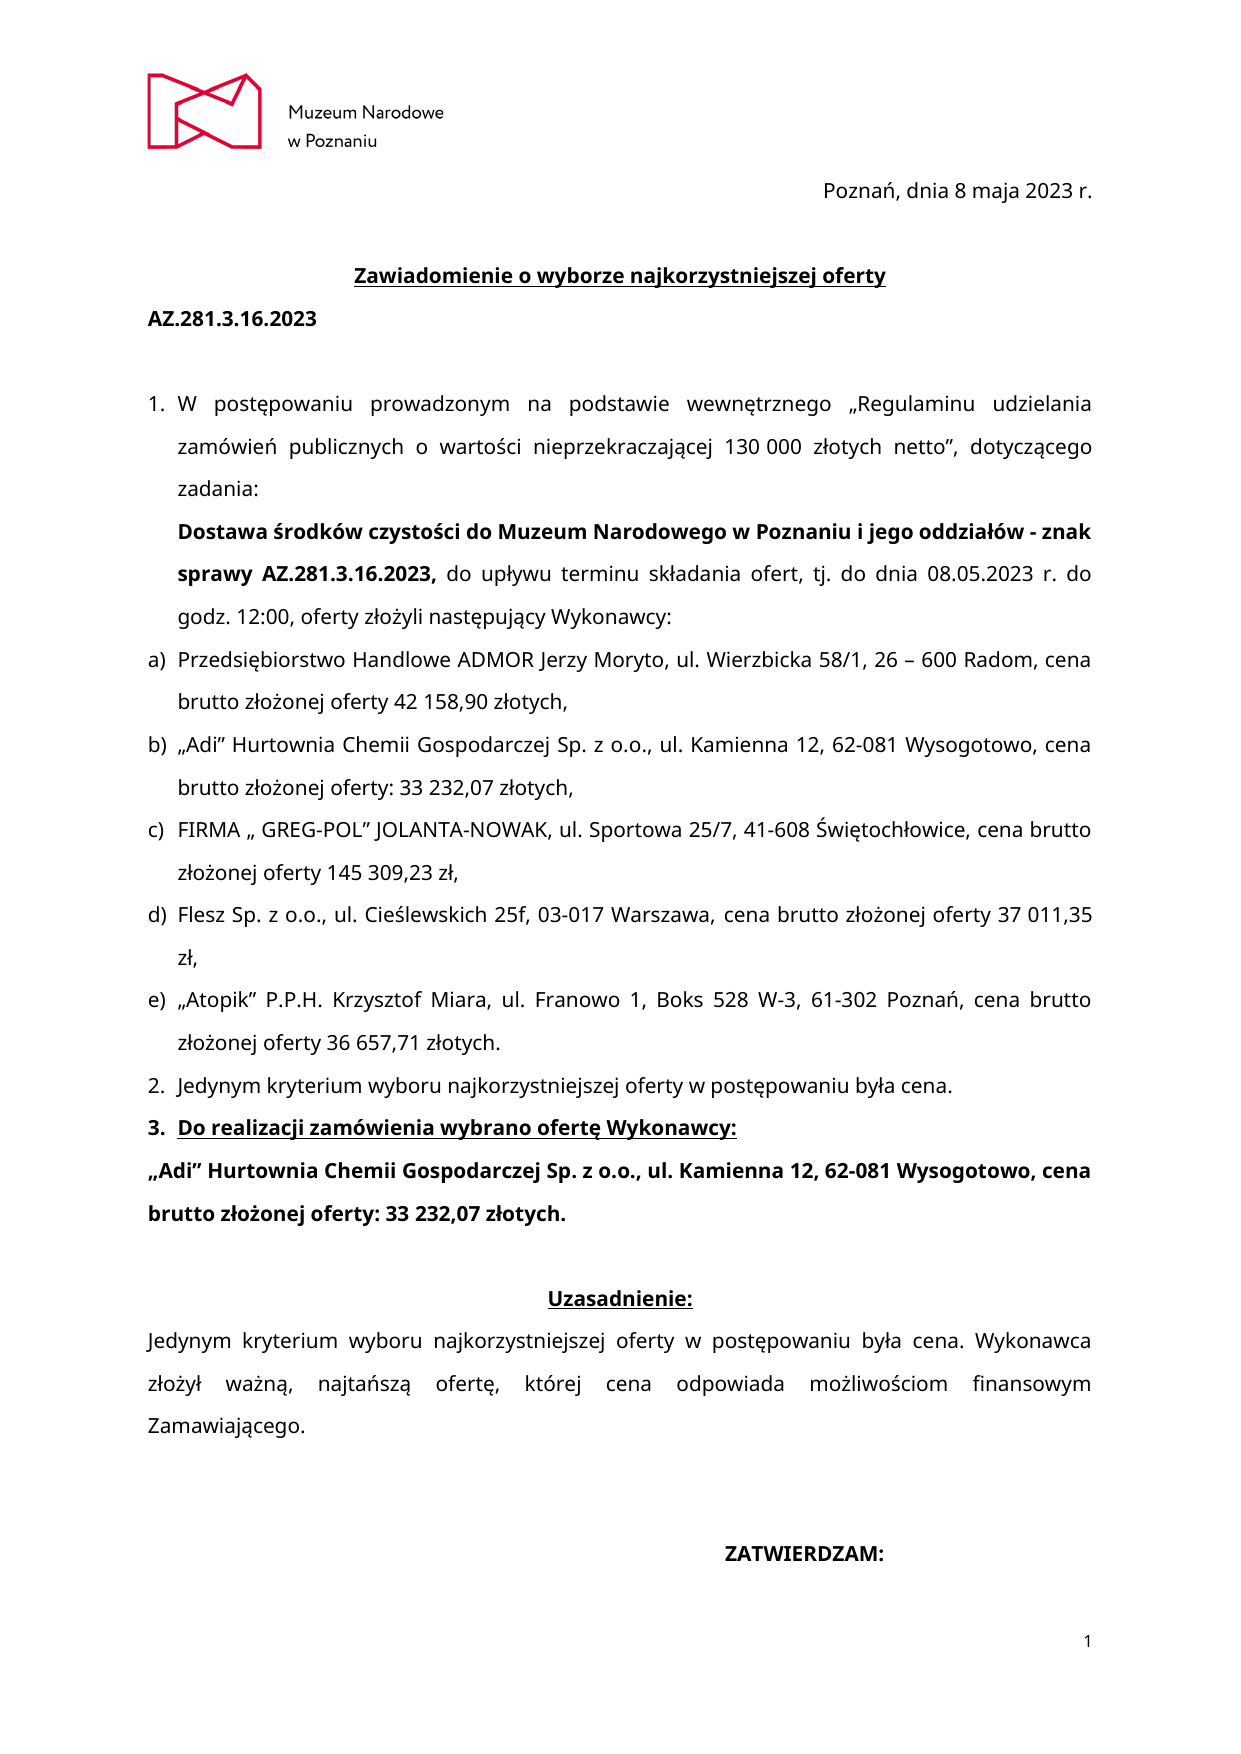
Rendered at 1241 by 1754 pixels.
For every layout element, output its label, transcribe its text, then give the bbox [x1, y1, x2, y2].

text AZ.281.3.16.2023 [148, 304, 1093, 332]
list Przedsiębiorstwo Handlowe ADMOR Jerzy Moryto, ul. Wierzbicka 58/1, 26 – 600 Radom, cena brutto złożonej oferty 42 158,90 złotych, [148, 645, 1093, 716]
list Jedynym kryterium wyboru najkorzystniejszej oferty w postępowaniu była cena. [148, 1071, 1093, 1099]
text Poznań, dnia 8 maja 2023 r. [148, 176, 1093, 204]
text „Adi” Hurtownia Chemii Gospodarczej Sp. z o.o., ul. Kamienna 12, 62-081 Wysogotowo, cena brutto złożonej oferty: 33 232,07 złotych. [148, 1156, 1093, 1227]
list FIRMA „ GREG-POL” JOLANTA-NOWAK, ul. Sportowa 25/7, 41-608 Świętochłowice, cena brutto złożonej oferty 145 309,23 zł, [148, 815, 1093, 886]
text ZATWIERDZAM: [443, 1539, 1093, 1568]
list „Atopik” P.P.H. Krzysztof Miara, ul. Franowo 1, Boks 528 W-3, 61-302 Poznań, cena brutto złożonej oferty 36 657,71 złotych. [148, 986, 1093, 1057]
list W postępowaniu prowadzonym na podstawie wewnętrznego „Regulaminu udzielania zamówień publicznych o wartości nieprzekraczającej 130 000 złotych netto”, dotyczącego zadania: [148, 389, 1093, 503]
text Uzasadnienie: [148, 1284, 1093, 1312]
text Jedynym kryterium wyboru najkorzystniejszej oferty w postępowaniu była cena. Wykonawca złożył ważną, najtańszą ofertę, której cena odpowiada możliwościom finansowym Zamawiającego. [148, 1326, 1093, 1440]
list Flesz Sp. z o.o., ul. Cieślewskich 25f, 03-017 Warszawa, cena brutto złożonej oferty 37 011,35 zł, [148, 900, 1093, 971]
list Dostawa środków czystości do Muzeum Narodowego w Poznaniu i jego oddziałów - znak sprawy AZ.281.3.16.2023, do upływu terminu składania ofert, tj. do dnia 08.05.2023 r. do godz. 12:00, oferty złożyli następujący Wykonawcy: [177, 517, 1093, 631]
text Zawiadomienie o wyborze najkorzystniejszej oferty [148, 261, 1093, 290]
list „Adi” Hurtownia Chemii Gospodarczej Sp. z o.o., ul. Kamienna 12, 62-081 Wysogotowo, cena brutto złożonej oferty: 33 232,07 złotych, [148, 730, 1093, 801]
picture [147, 73, 444, 149]
list Do realizacji zamówienia wybrano ofertę Wykonawcy: [148, 1113, 1093, 1142]
